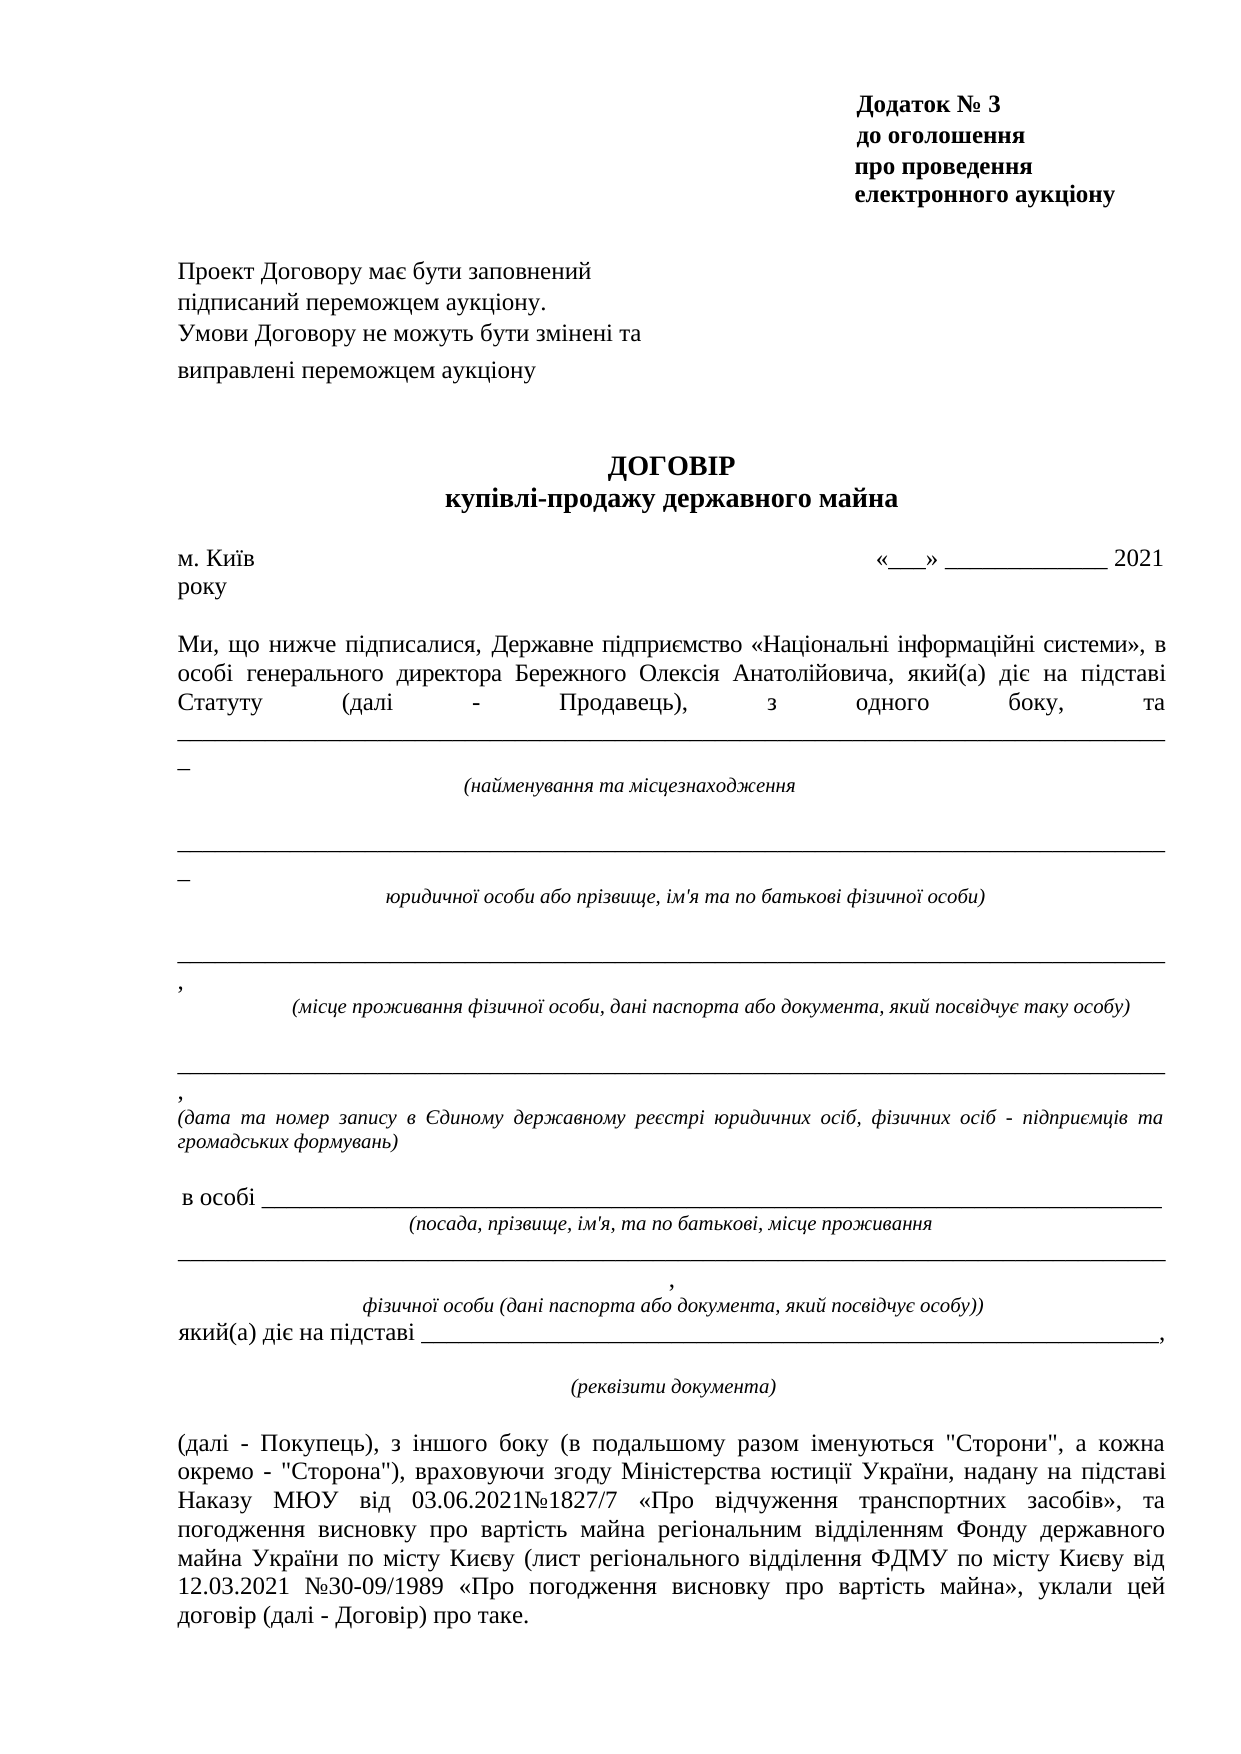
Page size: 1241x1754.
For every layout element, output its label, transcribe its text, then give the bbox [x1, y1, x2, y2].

text виправлені переможцем аукціону [177, 356, 1166, 384]
text _______________________________________________________________________________, (місце проживання фізичної особи, дані паспорта або документа, який посвідчує таку особу) [177, 937, 1166, 1018]
text електронного аукціону [0, 179, 1166, 208]
text _______________________________________________________________________________, (дата та номер запису в Єдиному державному реєстрі юридичних осіб, фізичних осіб - підприємців та громадських формувань) [177, 1048, 1166, 1153]
text підписаний переможцем аукціону. [177, 287, 1166, 316]
text Проект Договору має бути заповнений [177, 256, 1166, 285]
text ДОГОВІР купівлі-продажу державного майна [177, 449, 1166, 513]
text про проведення [0, 151, 1166, 179]
text в особі ________________________________________________________________________ (посада, прізвище, ім'я, та по батькові, місце проживання _______________________________________________________________________________, фізичної особи (дані паспорта або документа, який посвідчує особу)) який(а) діє на підставі ___________________________________________________________, (реквізити документа) [177, 1182, 1166, 1398]
text Умови Договору не можуть бути змінені та [177, 318, 1166, 347]
text (далі - Покупець), з іншого боку (в подальшому разом іменуються "Сторони", а кожна окремо - "Сторона"), враховуючи згоду Міністерства юстиції України, надану на підставі Наказу МЮУ від 03.06.2021№1827/7 «Про відчуження транспортних засобів», та погодження висновку про вартість майна регіональним відділенням Фонду державного майна України по місту Києву (лист регіонального відділення ФДМУ по місту Києву від 12.03.2021 №30-09/1989 «Про погодження висновку про вартість майна», уклали цей договір (далі - Договір) про таке. [177, 1428, 1166, 1629]
text Ми, що нижче підписалися, Державне підприємство «Національні інформаційні системи», в особі генерального директора Бережного Олексія Анатолійовича, який(а) діє на підставі Статуту (далі - Продавець), з одного боку, та ________________________________________________________________________________ (найменування та місцезнаходження [177, 629, 1166, 797]
text м. Київ «___» _____________ 2021 року [177, 543, 1166, 600]
text ________________________________________________________________________________ юридичної особи або прізвище, ім'я та по батькові фізичної особи) [177, 826, 1166, 908]
text Додаток № 3 [177, 89, 1166, 117]
text до оголошення [177, 120, 1166, 148]
